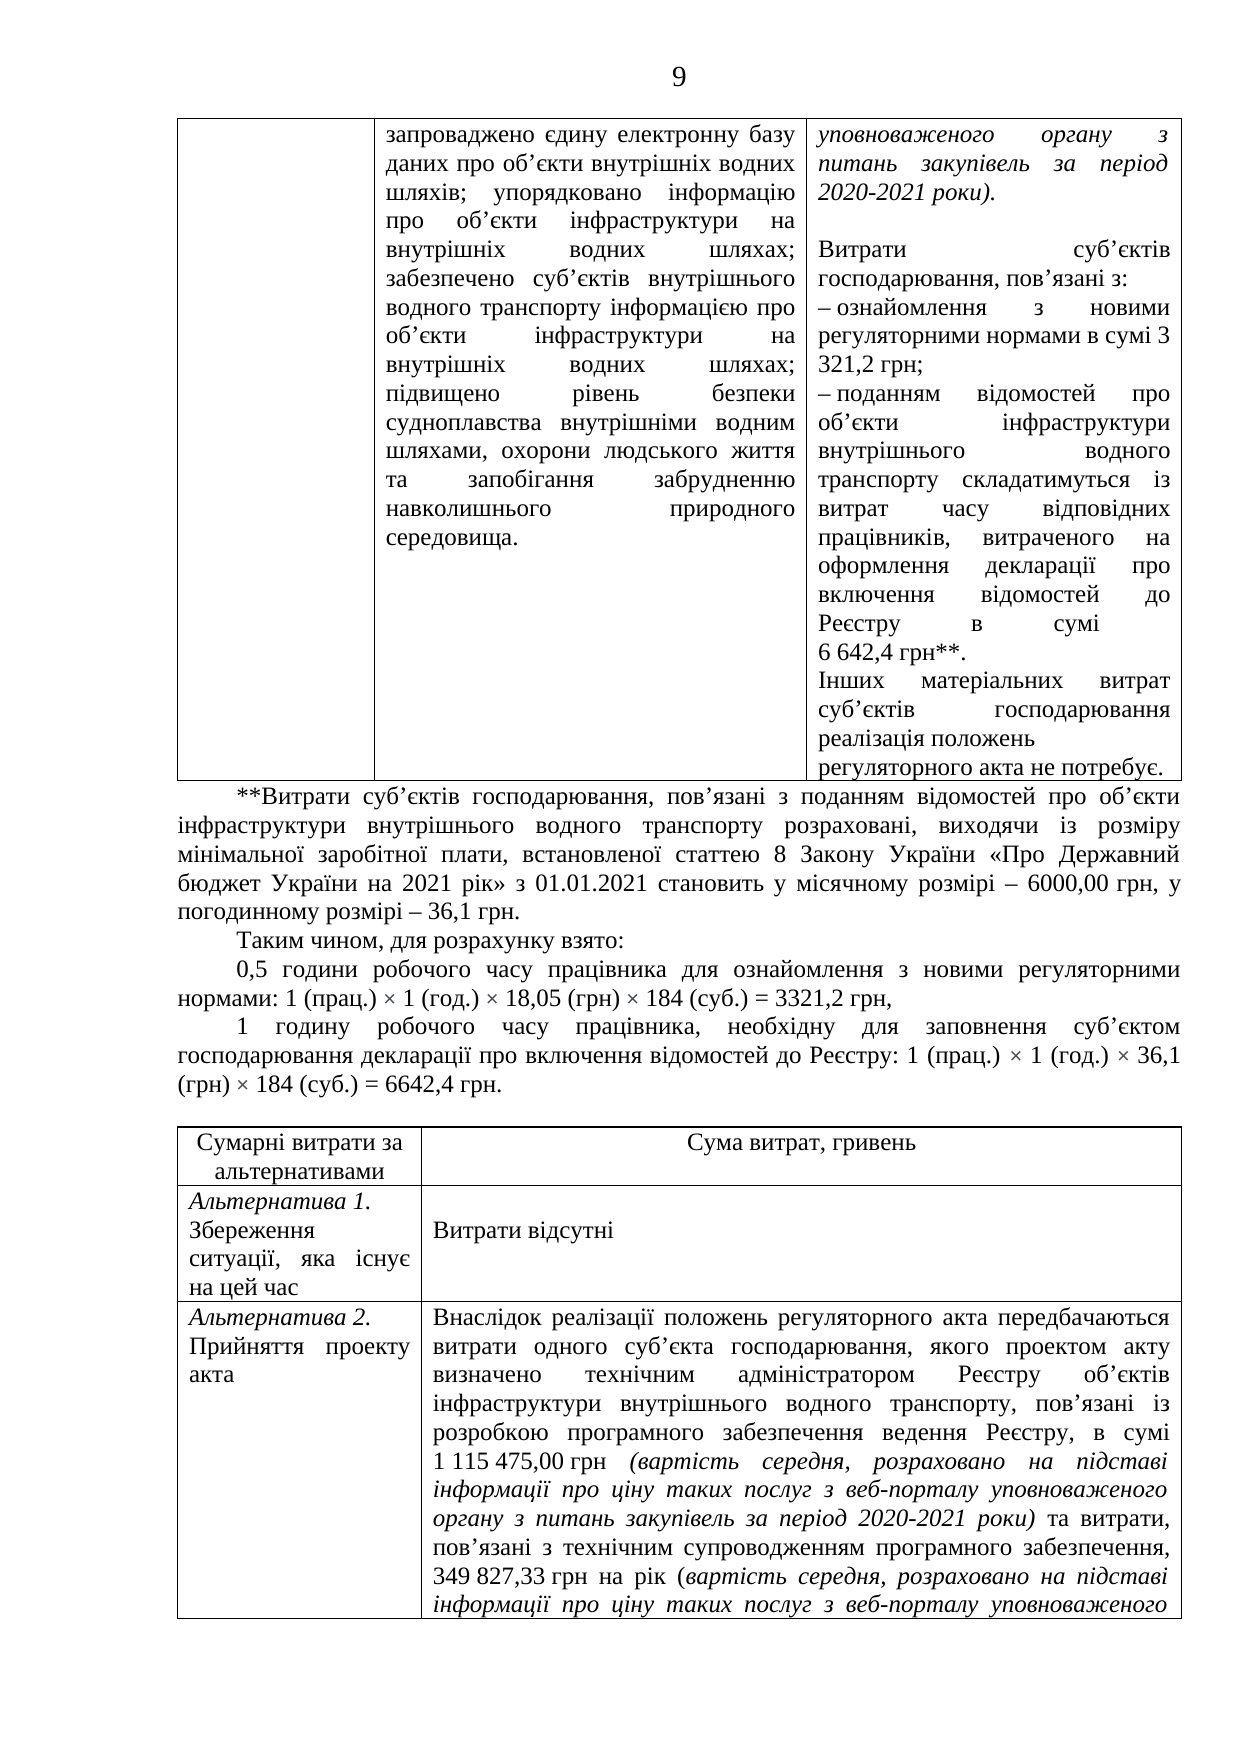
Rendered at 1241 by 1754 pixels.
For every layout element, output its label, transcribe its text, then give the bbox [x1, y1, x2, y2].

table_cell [375, 119, 806, 780]
text **Витрати суб’єктів господарювання, пов’язані з поданням відомостей про об’єкти інфраструктури внутрішнього водного транспорту розраховані, виходячи із розміру мінімальної заробітної плати, встановленої статтею 8 Закону України «Про Державний бюджет України на 2021 рік» з 01.01.2021 становить у місячному розмірі – 6000,00 грн, у погодинному розмірі – 36,1 грн. [177, 781, 1181, 925]
table_header Сумарні витрати за альтернативами [178, 1128, 421, 1185]
table_header Сума витрат, гривень [422, 1128, 1181, 1185]
text 1 годину робочого часу працівника, необхідну для заповнення суб’єктом господарювання декларації про включення відомостей до Реєстру: 1 (прац.) × 1 (год.) × 36,1 (грн) × 184 (суб.) = 6642,4 грн. [177, 1011, 1181, 1098]
text Таким чином, для розрахунку взято: [177, 925, 1181, 954]
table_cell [422, 1302, 1181, 1618]
table_cell Витрати відсутні [422, 1186, 1181, 1301]
table_cell Альтернатива 1. Збереження ситуації, яка існує на цей час [178, 1186, 421, 1301]
text 0,5 години робочого часу працівника для ознайомлення з новими регуляторними нормами: 1 (прац.) × 1 (год.) × 18,05 (грн) × 184 (суб.) = 3321,2 грн, [177, 954, 1181, 1011]
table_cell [178, 119, 374, 780]
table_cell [807, 119, 1181, 780]
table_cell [178, 1302, 421, 1618]
